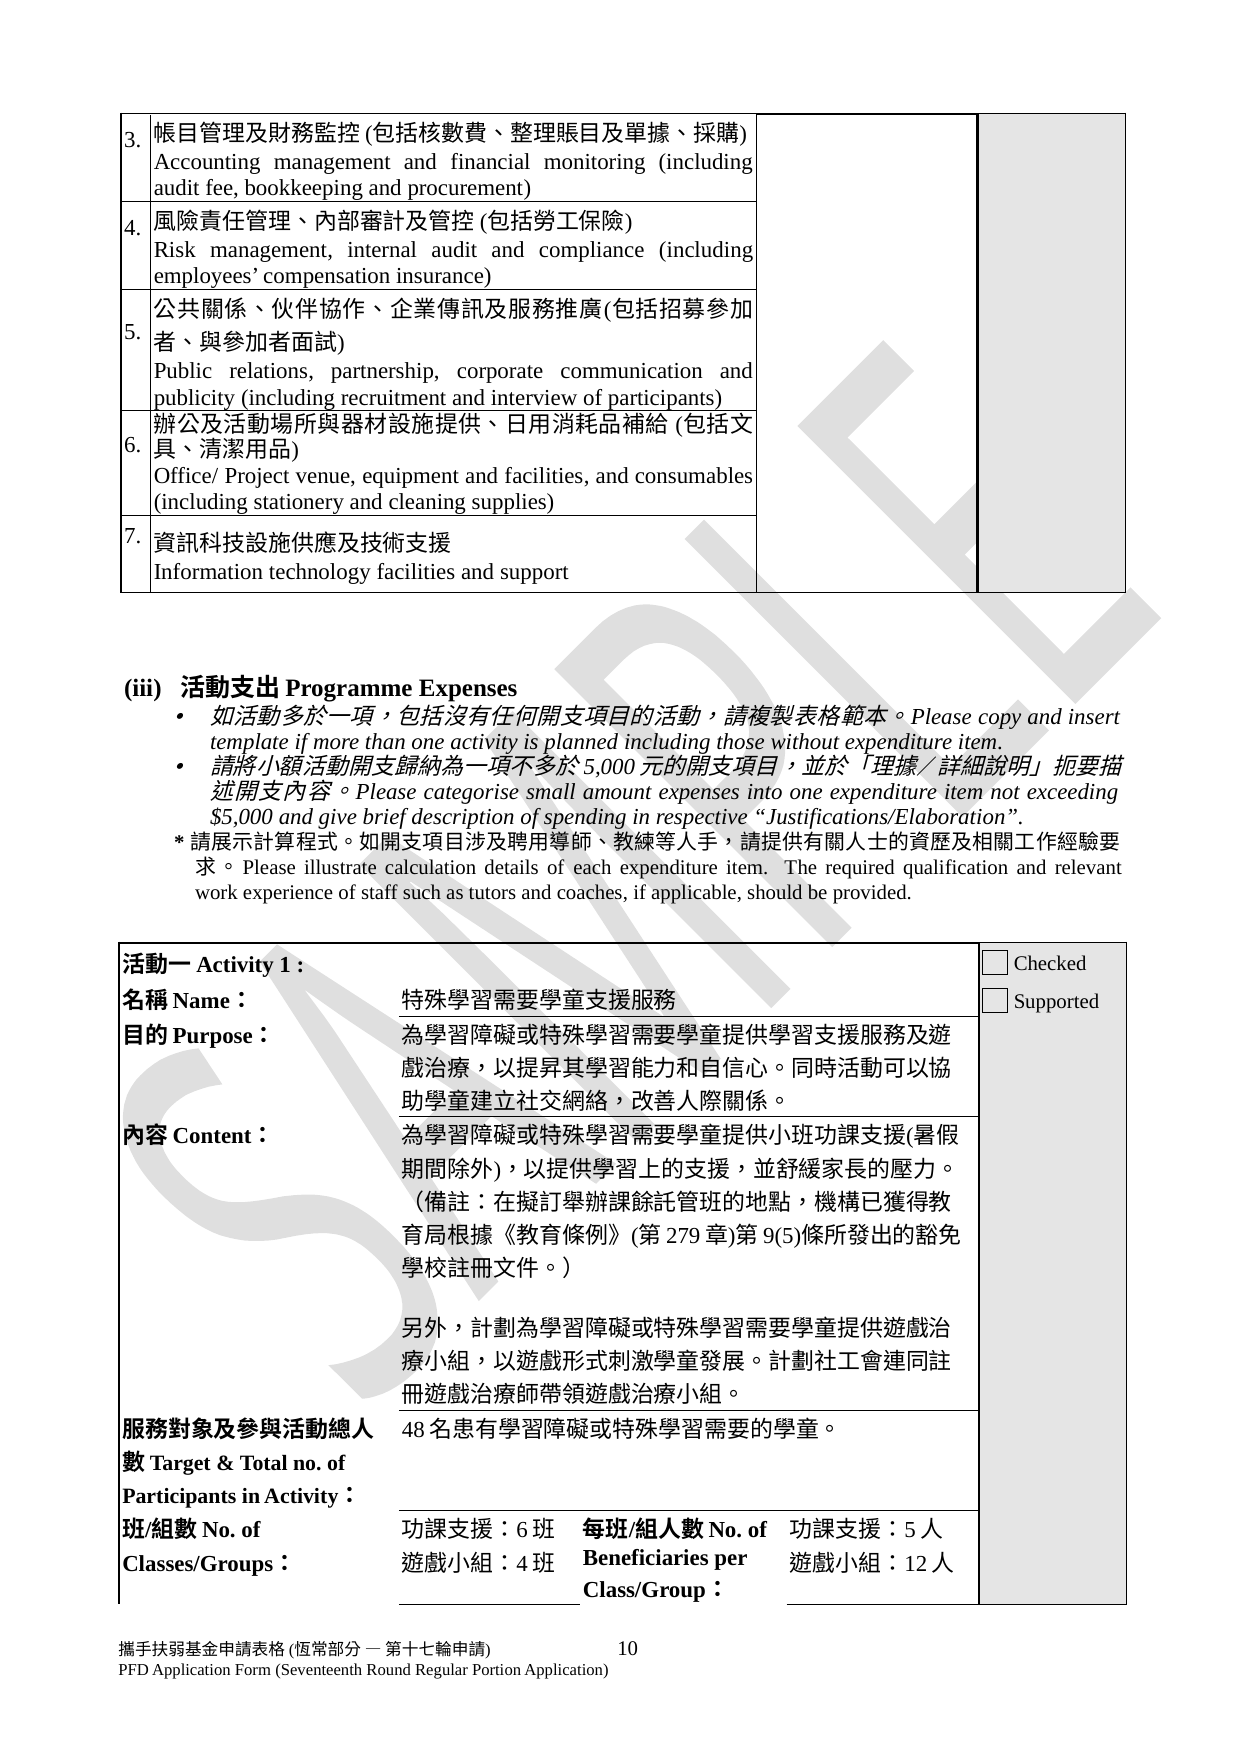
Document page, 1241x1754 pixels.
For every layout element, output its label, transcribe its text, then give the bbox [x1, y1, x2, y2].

table_cell [122, 290, 150, 410]
table_cell 公共關係、伙伴協作、企業傳訊及服務推廣(包括招募參加者、與參加者面試) Public relations, partnership, corporate communication and publicity (including recruitment and interview of participants) [151, 290, 756, 410]
table_cell 為學習障礙或特殊學習需要學童提供學習支援服務及遊戲治療，以提昇其學習能力和自信心。同時活動可以協助學童建立社交網絡，改善人際關係。 [399, 1017, 978, 1116]
table_cell 功課支援：5人 遊戲小組：12人 [787, 1511, 978, 1604]
table_header (iii) 活動支出Programme Expenses 如活動多於一項，包括沒有任何開支項目的活動，請複製表格範本。Please copy and insert template if more than one activity is planned including those without expenditure item. 請將小額活動開支歸納為一項不多於5,000元的開支項目，並於「理據／詳細說明」扼要描述開支內容。Please categorise small amount expenses into one expenditure item not exceeding $5,000 and give brief description of spending in respective “Justifications/Elaboration”. * 請展示計算程式。如開支項目涉及聘用導師、教練等人手，請提供有關人士的資歷及相關工作經驗要求。Please illustrate calculation details of each expenditure item. The required qualification and relevant work experience of staff such as tutors and coaches, if applicable, should be provided. [121, 668, 1125, 904]
table_cell 辦公及活動場所與器材設施提供、日用消耗品補給 (包括文具、清潔用品) Office/ Project venue, equipment and facilities, and consumables (including stationery and cleaning supplies) [151, 411, 756, 515]
table_cell 帳目管理及財務監控 (包括核數費、整理賬目及單據、採購) Accounting management and financial monitoring (including audit fee, bookkeeping and procurement) [151, 114, 756, 201]
table_cell 風險責任管理、內部審計及管控 (包括勞工保險) Risk management, internal audit and compliance (including employees’ compensation insurance) [151, 202, 756, 289]
table_cell 內容Content： [120, 1116, 399, 1409]
table_cell 服務對象及參與活動總人數Target & Total no. of Participants in Activity： [120, 1410, 399, 1510]
table_cell 功課支援：6班 遊戲小組：4班 [399, 1511, 580, 1604]
table_cell 班/組數No. of Classes/Groups： [120, 1510, 399, 1604]
table_cell 特殊學習需要學童支援服務 [399, 981, 978, 1016]
table_cell 資訊科技設施供應及技術支援 Information technology facilities and support [151, 516, 756, 592]
table_cell 為學習障礙或特殊學習需要學童提供小班功課支援(暑假期間除外)，以提供學習上的支援，並舒緩家長的壓力。（備註：在擬訂舉辦課餘託管班的地點，機構已獲得教育局根據《教育條例》(第279章)第9(5)條所發出的豁免學校註冊文件。） 另外，計劃為學習障礙或特殊學習需要學童提供遊戲治療小組，以遊戲形式刺激學童發展。計劃社工會連同註冊遊戲治療師帶領遊戲治療小組。 [399, 1117, 978, 1409]
table_cell 每班/組人數No. of Beneficiaries per Class/Group： [580, 1511, 787, 1604]
table_header 活動一 Activity 1 : [120, 944, 978, 981]
table_header Checked Supported [980, 943, 1126, 1604]
table_cell [122, 114, 150, 201]
table_cell 48名患有學習障礙或特殊學習需要的學童。 [399, 1411, 978, 1510]
table_cell 名稱Name： [120, 981, 399, 1016]
table_cell [122, 516, 150, 592]
table_cell [122, 411, 150, 515]
table_cell 目的Purpose： [120, 1016, 399, 1116]
table_cell [122, 202, 150, 289]
